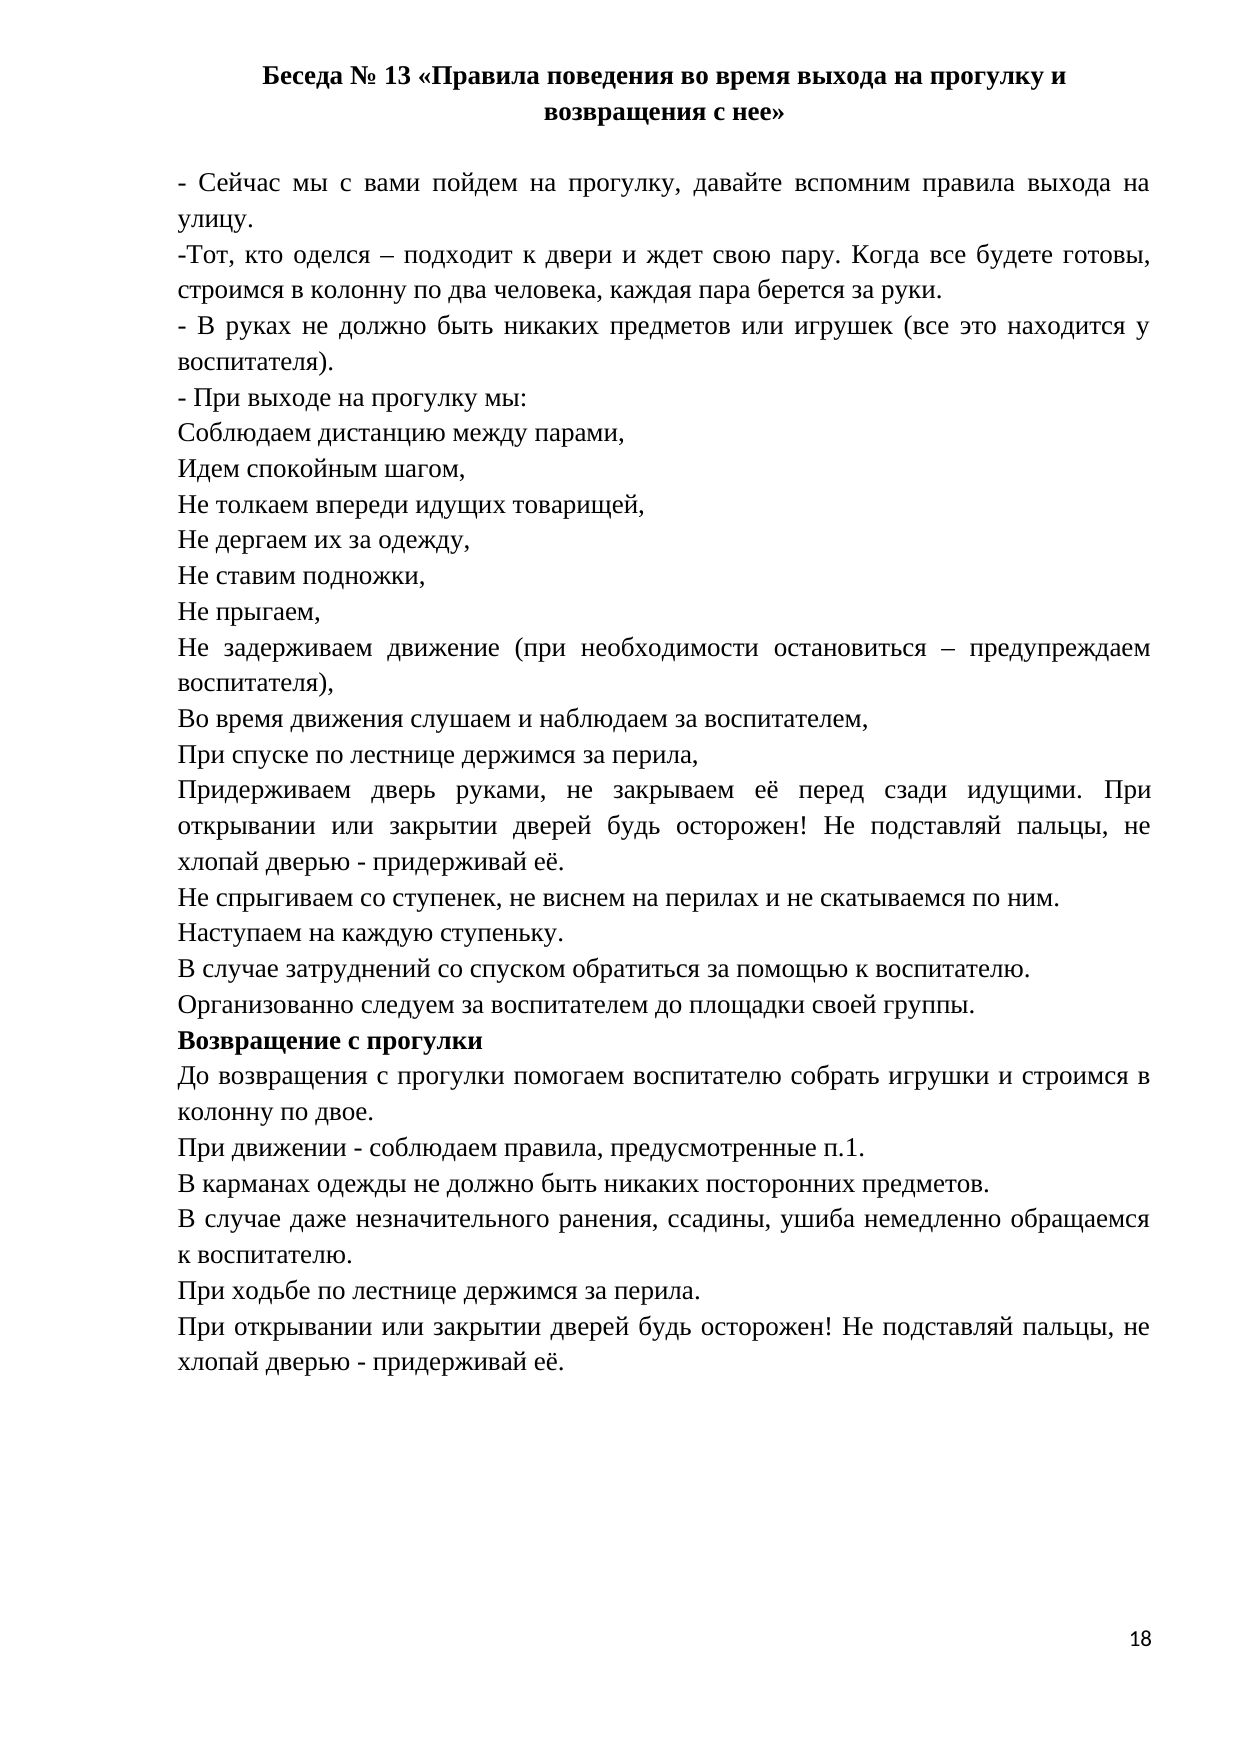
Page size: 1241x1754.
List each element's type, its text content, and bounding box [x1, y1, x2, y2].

text Беседа № 13 «Правила поведения во время выхода на прогулку и возвращения с нее» [177, 59, 1152, 126]
text В карманах одежды не должно быть никаких посторонних предметов. [177, 1167, 1152, 1198]
text Не задерживаем движение (при необходимости остановиться – предупреждаем воспитателя), [177, 631, 1152, 698]
text Во время движения слушаем и наблюдаем за воспитателем, [177, 702, 1152, 733]
text Не спрыгиваем со ступенек, не виснем на перилах и не скатываемся по ним. [177, 881, 1152, 912]
text Идем спокойным шагом, [177, 452, 1152, 483]
text Не прыгаем, [177, 595, 1152, 626]
text Не толкаем впереди идущих товарищей, [177, 488, 1152, 519]
text -Тот, кто оделся – подходит к двери и ждет свою пару. Когда все будете готовы, строимся в колонну по два человека, каждая пара берется за руки. [177, 238, 1152, 304]
text - Сейчас мы с вами пойдем на прогулку, давайте вспомним правила выхода на улицу. [177, 166, 1152, 233]
text В случае затруднений со спуском обратиться за помощью к воспитателю. [177, 952, 1152, 983]
text В случае даже незначительного ранения, ссадины, ушиба немедленно обращаемся к воспитателю. [177, 1202, 1152, 1269]
text - При выходе на прогулку мы: [177, 381, 1152, 412]
text Не ставим подножки, [177, 559, 1152, 590]
text При спуске по лестнице держимся за перила, [177, 738, 1152, 769]
text Организованно следуем за воспитателем до площадки своей группы. [177, 988, 1152, 1019]
text Возвращение с прогулки [177, 1024, 1152, 1055]
text Не дергаем их за одежду, [177, 523, 1152, 555]
text При движении - соблюдаем правила, предусмотренные п.1. [177, 1131, 1152, 1162]
text Придерживаем дверь руками, не закрываем её перед сзади идущими. При открывании или закрытии дверей будь осторожен! Не подставляй пальцы, не хлопай дверью - придерживай её. [177, 774, 1152, 876]
text Наступаем на каждую ступеньку. [177, 917, 1152, 948]
text - В руках не должно быть никаких предметов или игрушек (все это находится у воспитателя). [177, 309, 1152, 376]
text При ходьбе по лестнице держимся за перила. [177, 1274, 1152, 1305]
text До возвращения с прогулки помогаем воспитателю собрать игрушки и строимся в колонну по двое. [177, 1059, 1152, 1126]
text Соблюдаем дистанцию между парами, [177, 416, 1152, 447]
text При открывании или закрытии дверей будь осторожен! Не подставляй пальцы, не хлопай дверью - придерживай её. [177, 1309, 1152, 1376]
